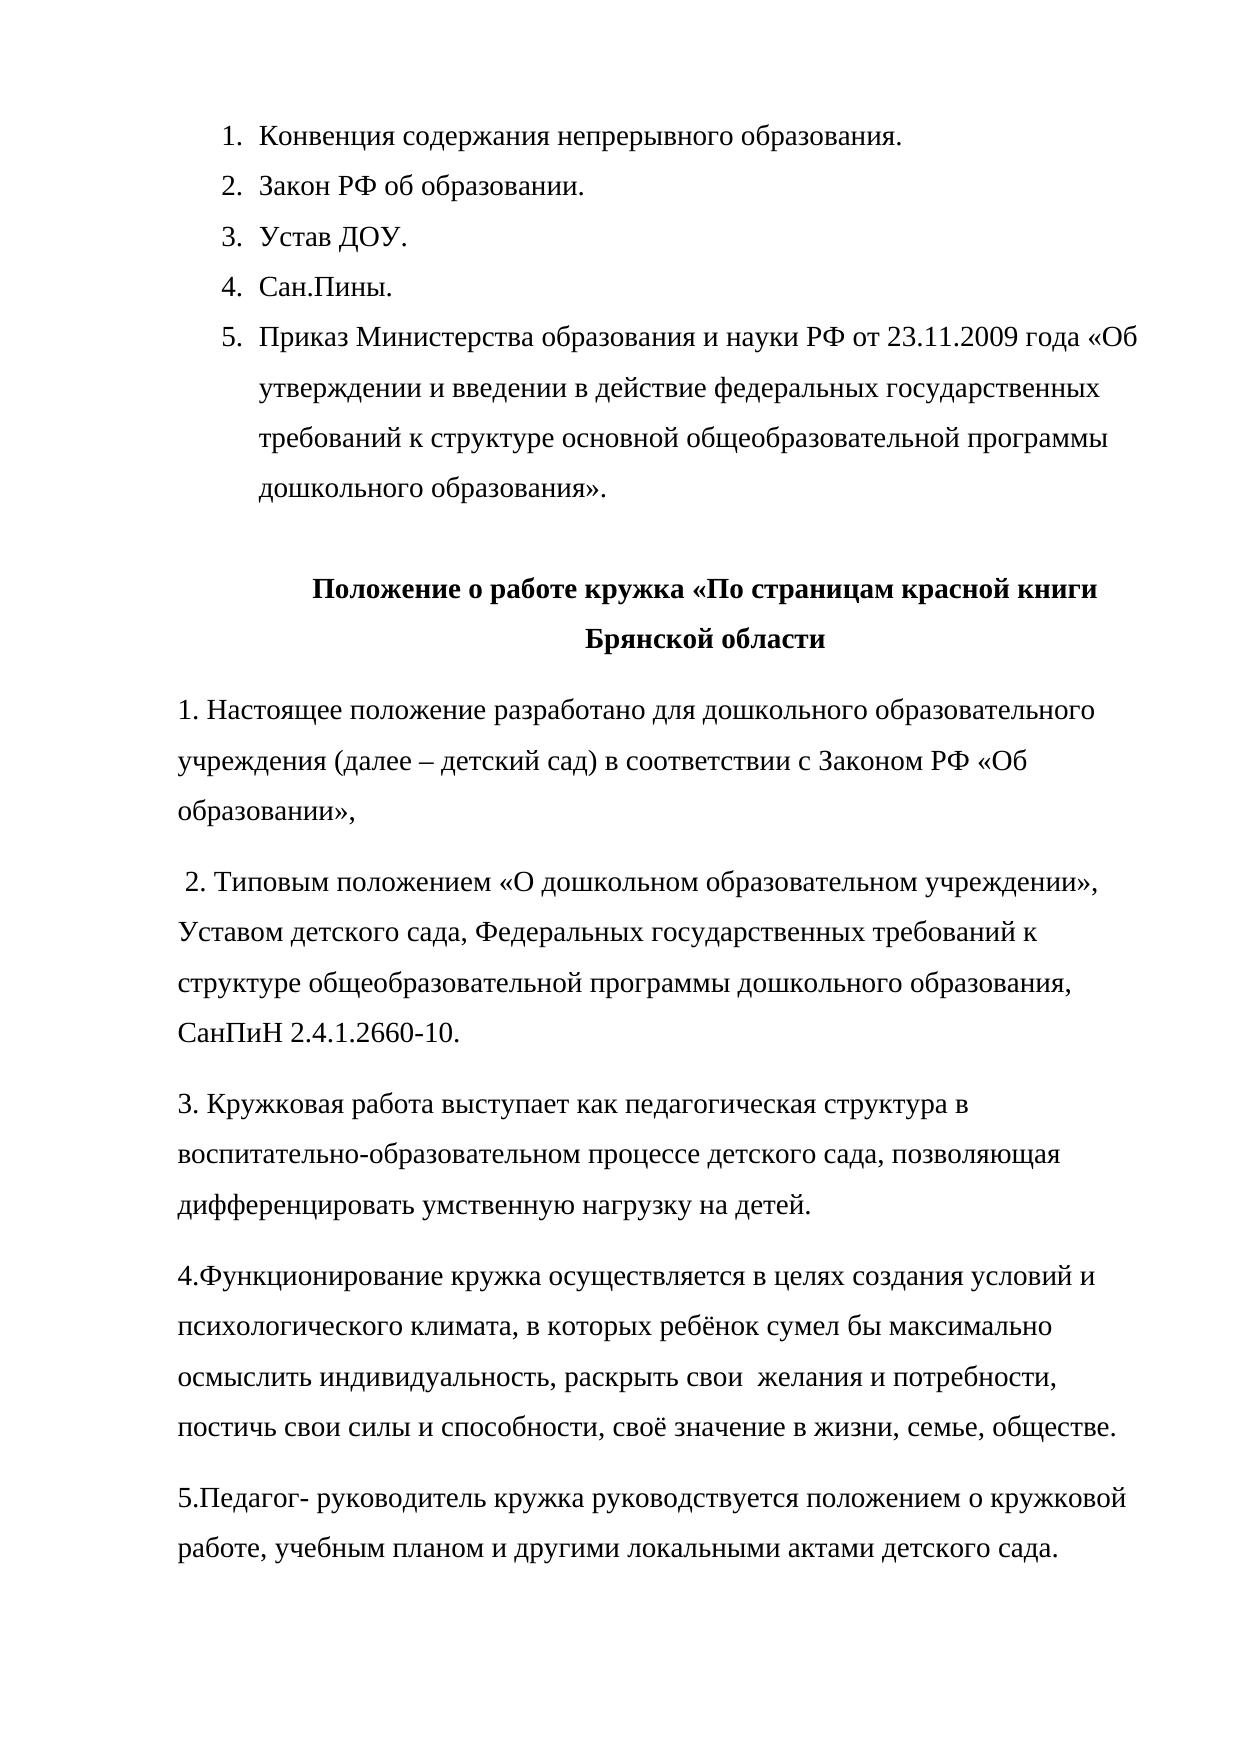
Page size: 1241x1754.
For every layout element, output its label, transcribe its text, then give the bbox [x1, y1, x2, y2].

text 5.Педагог- руководитель кружка руководствуется положением о кружковой работе, учебным планом и другими локальными актами детского сада. [177, 1480, 1152, 1564]
list Приказ Министерства образования и науки РФ от 23.11.2009 года «Об утверждении и введении в действие федеральных государственных требований к структуре основной общеобразовательной программы дошкольного образования». [221, 319, 1152, 504]
text 3. Кружковая работа выступает как педагогическая структура в воспитательно-образовательном процессе детского сада, позволяющая дифференцировать умственную нагрузку на детей. [177, 1086, 1152, 1220]
text 1. Настоящее положение разработано для дошкольного образовательного учреждения (далее – детский сад) в соответствии с Законом РФ «Об образовании», [177, 692, 1152, 827]
list Закон РФ об образовании. [221, 168, 1152, 202]
text 4.Функционирование кружка осуществляется в целях создания условий и психологического климата, в которых ребёнок сумел бы максимально осмыслить индивидуальность, раскрыть свои желания и потребности, постичь свои силы и способности, своё значение в жизни, семье, обществе. [177, 1258, 1152, 1442]
list Конвенция содержания непрерывного образования. [221, 118, 1152, 152]
list Положение о работе кружка «По страницам красной книги Брянской области [258, 571, 1152, 655]
text 2. Типовым положением «О дошкольном образовательном учреждении», Уставом детского сада, Федеральных государственных требований к структуре общеобразовательной программы дошкольного образования, СанПиН 2.4.1.2660-10. [177, 864, 1152, 1049]
list Устав ДОУ. [221, 219, 1152, 252]
list Сан.Пины. [221, 269, 1152, 303]
